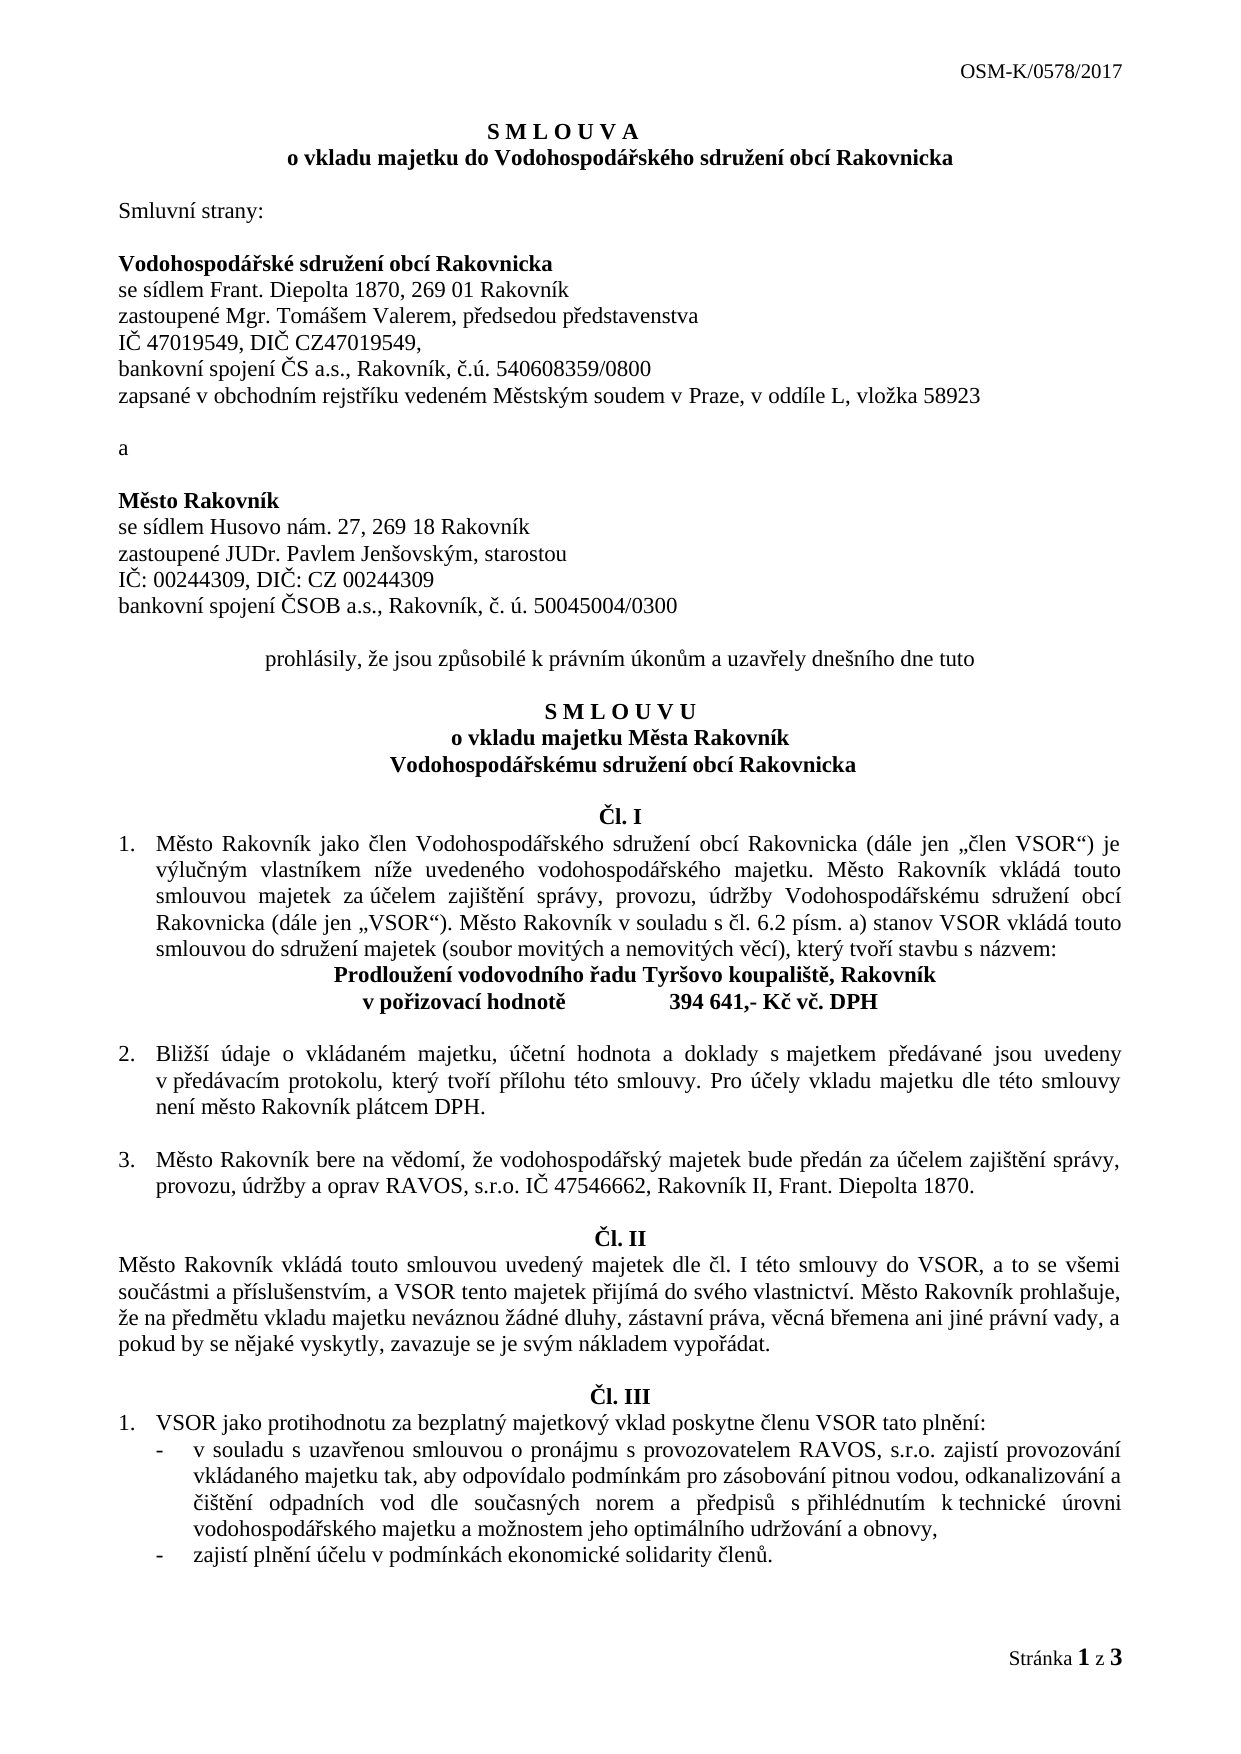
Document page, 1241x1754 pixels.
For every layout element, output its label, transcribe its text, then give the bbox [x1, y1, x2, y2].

list Město Rakovník bere na vědomí, že vodohospodářský majetek bude předán za účelem zajištění správy, provozu, údržby a oprav RAVOS, s.r.o. IČ 47546662, Rakovník II, Frant. Diepolta 1870. [118, 1146, 1122, 1199]
text Vodohospodářské sdružení obcí Rakovnicka [118, 250, 1122, 276]
text prohlásily, že jsou způsobilé k právním úkonům a uzavřely dnešního dne tuto [118, 645, 1122, 672]
text IČ 47019549, DIČ CZ47019549, [118, 329, 1122, 355]
text Čl. II [118, 1225, 1122, 1251]
text Město Rakovník [118, 487, 1122, 513]
text a [118, 434, 1122, 461]
list zajistí plnění účelu v podmínkách ekonomické solidarity členů. [156, 1541, 1122, 1568]
text Město Rakovník vkládá touto smlouvou uvedený majetek dle čl. I této smlouvy do VSOR, a to se všemi součástmi a příslušenstvím, a VSOR tento majetek přijímá do svého vlastnictví. Město Rakovník prohlašuje, že na předmětu vkladu majetku neváznou žádné dluhy, zástavní práva, věcná břemena ani jiné právní vady, a pokud by se nějaké vyskytly, zavazuje se je svým nákladem vypořádat. [118, 1251, 1122, 1357]
list VSOR jako protihodnotu za bezplatný majetkový vklad poskytne členu VSOR tato plnění: [118, 1409, 1122, 1436]
text S M L O U V A [413, 118, 1122, 144]
text o vkladu majetku Města Rakovník [118, 724, 1122, 751]
text o vkladu majetku do Vodohospodářského sdružení obcí Rakovnicka [118, 144, 1122, 171]
text S M L O U V U [118, 698, 1122, 724]
text se sídlem Frant. Diepolta 1870, 269 01 Rakovník [118, 276, 1122, 303]
text bankovní spojení ČS a.s., Rakovník, č.ú. 540608359/0800 [118, 355, 1122, 382]
text Čl. III [118, 1383, 1122, 1409]
text se sídlem Husovo nám. 27, 269 18 Rakovník [118, 513, 1122, 540]
text Vodohospodářskému sdružení obcí Rakovnicka [118, 751, 1122, 777]
text IČ: 00244309, DIČ: CZ 00244309 [118, 566, 1122, 592]
text zapsané v obchodním rejstříku vedeném Městským soudem v Praze, v oddíle L, vložka 58923 [118, 382, 1122, 408]
text bankovní spojení ČSOB a.s., Rakovník, č. ú. 50045004/0300 [118, 592, 1122, 619]
list v souladu s uzavřenou smlouvou o pronájmu s provozovatelem RAVOS, s.r.o. zajistí provozování vkládaného majetku tak, aby odpovídalo podmínkám pro zásobování pitnou vodou, odkanalizování a čištění odpadních vod dle současných norem a předpisů s přihlédnutím k technické úrovni vodohospodářského majetku a možnostem jeho optimálního udržování a obnovy, [156, 1436, 1122, 1541]
text Čl. I [118, 803, 1122, 830]
text v pořizovací hodnotě 394 641,- Kč vč. DPH [118, 988, 1122, 1014]
text zastoupené Mgr. Tomášem Valerem, předsedou představenstva [118, 303, 1122, 329]
text zastoupené JUDr. Pavlem Jenšovským, starostou [118, 540, 1122, 566]
list Město Rakovník jako člen Vodohospodářského sdružení obcí Rakovnicka (dále jen „člen VSOR“) je výlučným vlastníkem níže uvedeného vodohospodářského majetku. Město Rakovník vkládá touto smlouvou majetek za účelem zajištění správy, provozu, údržby Vodohospodářskému sdružení obcí Rakovnicka (dále jen „VSOR“). Město Rakovník v souladu s čl. 6.2 písm. a) stanov VSOR vkládá touto smlouvou do sdružení majetek (soubor movitých a nemovitých věcí), který tvoří stavbu s názvem: [118, 830, 1122, 961]
list Bližší údaje o vkládaném majetku, účetní hodnota a doklady s majetkem předávané jsou uvedeny v předávacím protokolu, který tvoří přílohu této smlouvy. Pro účely vkladu majetku dle této smlouvy není město Rakovník plátcem DPH. [118, 1041, 1122, 1119]
text Smluvní strany: [118, 197, 1122, 223]
text Prodloužení vodovodního řadu Tyršovo koupaliště, Rakovník [118, 961, 1152, 988]
